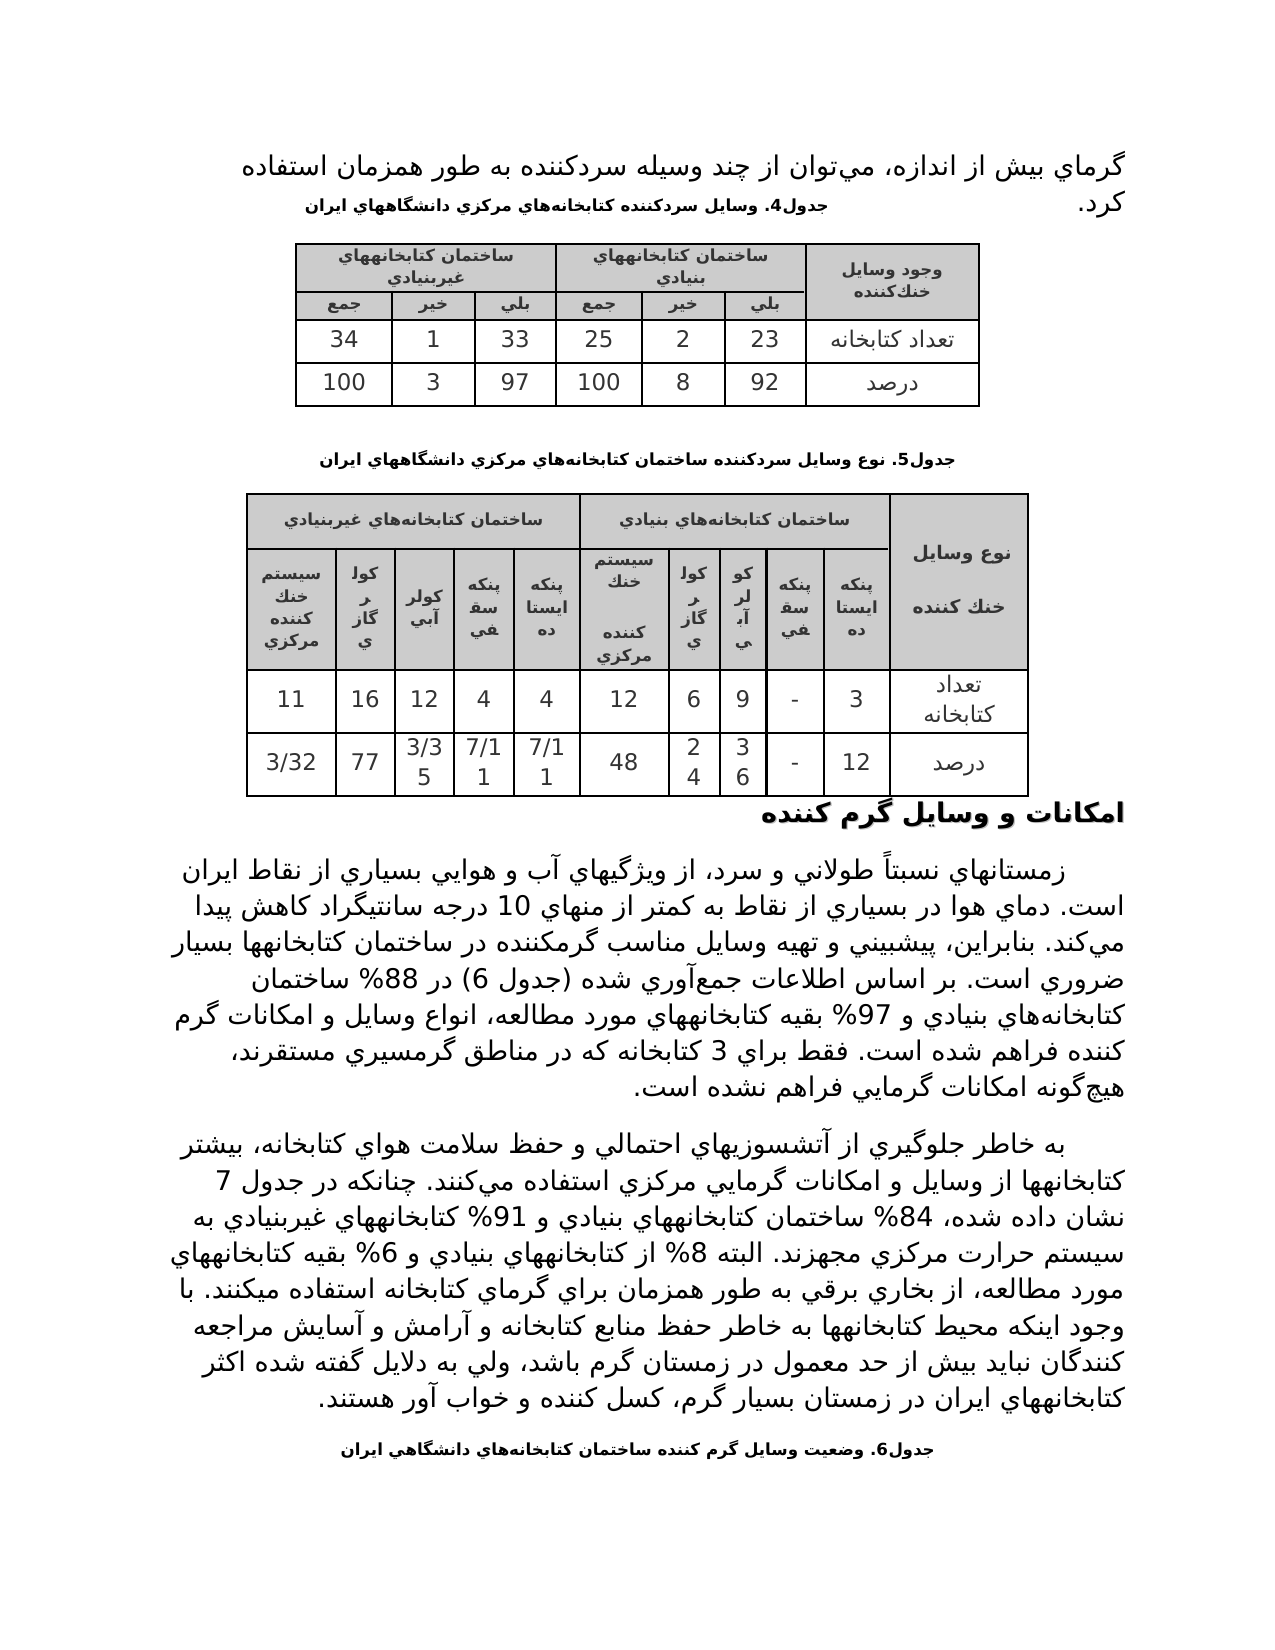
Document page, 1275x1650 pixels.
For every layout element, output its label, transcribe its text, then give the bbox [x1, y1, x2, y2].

table_header وجود وسايل خنك‌كننده [807, 245, 978, 319]
table_cell 24 [670, 734, 719, 795]
table_cell 16 [337, 671, 394, 732]
table_cell 12 [581, 671, 668, 732]
table_cell سيستم خنك ‌كننده مركزي [581, 550, 668, 669]
table_cell خير [643, 293, 724, 319]
table_cell 6 [670, 671, 719, 732]
table_cell 4 [455, 671, 513, 732]
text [150, 150, 1125, 218]
table_cell 33 [476, 321, 555, 362]
table_cell 7/11 [515, 734, 579, 795]
table_cell 3 [393, 364, 474, 405]
table_cell 100 [557, 364, 641, 405]
table_cell 2 [643, 321, 724, 362]
table_cell 9 [721, 671, 765, 732]
table_cell بلي [726, 291, 805, 319]
table_cell تعداد كتابخانه [807, 321, 978, 362]
table_header ساختمان كتابخانه‌هاي بنيادي [581, 495, 889, 548]
table_cell جمع [297, 293, 391, 319]
table_header ساختمان كتابخانههاي غيربنيادي [297, 245, 555, 291]
table_cell 4 [515, 671, 579, 732]
table_cell بلي [476, 293, 555, 319]
table_header ساختمان كتابخانه‌هاي غيربنيادي [248, 495, 579, 548]
table_cell 3/35 [396, 734, 453, 795]
text جدول6. وضعيت وسايل گرم كننده ساختمان كتابخانه‌هاي دانشگاهي ايران [150, 1440, 1125, 1459]
table_cell سيستم خنك كننده مركزي [248, 550, 335, 669]
table_cell پنكه ايستاده [825, 548, 889, 669]
table_cell جمع [557, 293, 641, 319]
table_cell درصد [891, 734, 1027, 795]
table_cell كولر گازي [337, 550, 394, 669]
table_cell خير [393, 293, 474, 319]
table_cell 100 [297, 364, 391, 405]
table_cell 7/11 [455, 734, 513, 795]
table_cell پنكه ايستاده [515, 550, 579, 669]
text امكانات و وسايل گرم كننده [868, 797, 1125, 829]
table_cell كولر آبي [721, 550, 765, 669]
table_cell تعداد كتابخانه [891, 671, 1027, 732]
table_cell 12 [825, 734, 889, 795]
table_cell كولر گازي [670, 550, 719, 669]
table_cell 11 [248, 671, 335, 732]
table_cell 25 [557, 321, 641, 362]
table_cell درصد [807, 364, 978, 405]
table_header ساختمان كتابخانههاي بنيادي [557, 245, 805, 291]
text زمستانهاي نسبتاً طولاني و سرد، از ويژگيهاي آب و هوايي بسياري از نقاط ايران است. دماي هوا در بسياري از نقاط به كمتر از منهاي 10 درجه سانتيگراد كاهش پيدا مي‌كند. بنابراين، پيشبيني و تهيه وسايل مناسب گرمكننده در ساختمان كتابخانهها بسيار ضروري است. بر اساس اطلاعات جمع‌آوري شده (جدول 6) در 88% ساختمان كتابخانه‌هاي بنيادي و 97% بقيه كتابخانههاي مورد مطالعه، انواع وسايل و امكانات گرم كننده فراهم شده است. فقط براي 3 كتابخانه كه در مناطق گرمسيري مستقرند، هيچ‌گونه امكانات گرمايي فراهم نشده است. [150, 854, 1125, 1103]
table_header نوع وسايل خنك كننده [891, 495, 1027, 669]
table_cell 36 [721, 734, 765, 795]
table_cell پنكه سقفي [768, 550, 823, 669]
table_cell 34 [297, 321, 391, 362]
table_cell 97 [476, 364, 555, 405]
table_cell پنكه سقفي [455, 550, 513, 669]
table_cell 3/32 [248, 734, 335, 795]
table_cell - [768, 671, 823, 732]
table_cell 12 [396, 671, 453, 732]
table_cell 48 [581, 734, 668, 795]
table_cell 8 [643, 364, 724, 405]
text به خاطر جلوگيري از آتشسوزيهاي احتمالي و حفظ سلامت هواي كتابخانه، بيشتر كتابخانهها از وسايل و امكانات گرمايي مركزي استفاده مي‌كنند. چنانكه در جدول 7 نشان داده شده، 84% ساختمان كتابخانههاي بنيادي و 91% كتابخانههاي غيربنيادي به سيستم حرارت مركزي مجهزند. البته 8% از كتابخانههاي بنيادي و 6% بقيه كتابخانههاي مورد مطالعه، از بخاري برقي به طور همزمان براي گرماي كتابخانه استفاده ميكنند. با وجود اينكه محيط كتابخانهها به خاطر حفظ منابع كتابخانه و آرامش و آسايش مراجعه كنندگان نبايد بيش از حد معمول در زمستان گرم باشد، ولي به دلايل گفته شده اكثر كتابخانههاي ايران در زمستان بسيار گرم، كسل كننده و خواب آور هستند. [150, 1129, 1125, 1414]
text امكانات و وسايل گرم كننده [150, 797, 891, 829]
table_cell 77 [337, 734, 394, 795]
table_cell 92 [726, 364, 805, 405]
table_cell 3 [825, 671, 889, 732]
text جدول5. نوع وسايل سردكننده ساختمان كتابخانه‌هاي مركزي دانشگاههاي ايران [150, 450, 1125, 470]
table_cell كولر آبي [396, 550, 453, 669]
table_cell 1 [393, 321, 474, 362]
table_cell 23 [726, 321, 805, 362]
table_cell - [768, 734, 823, 795]
